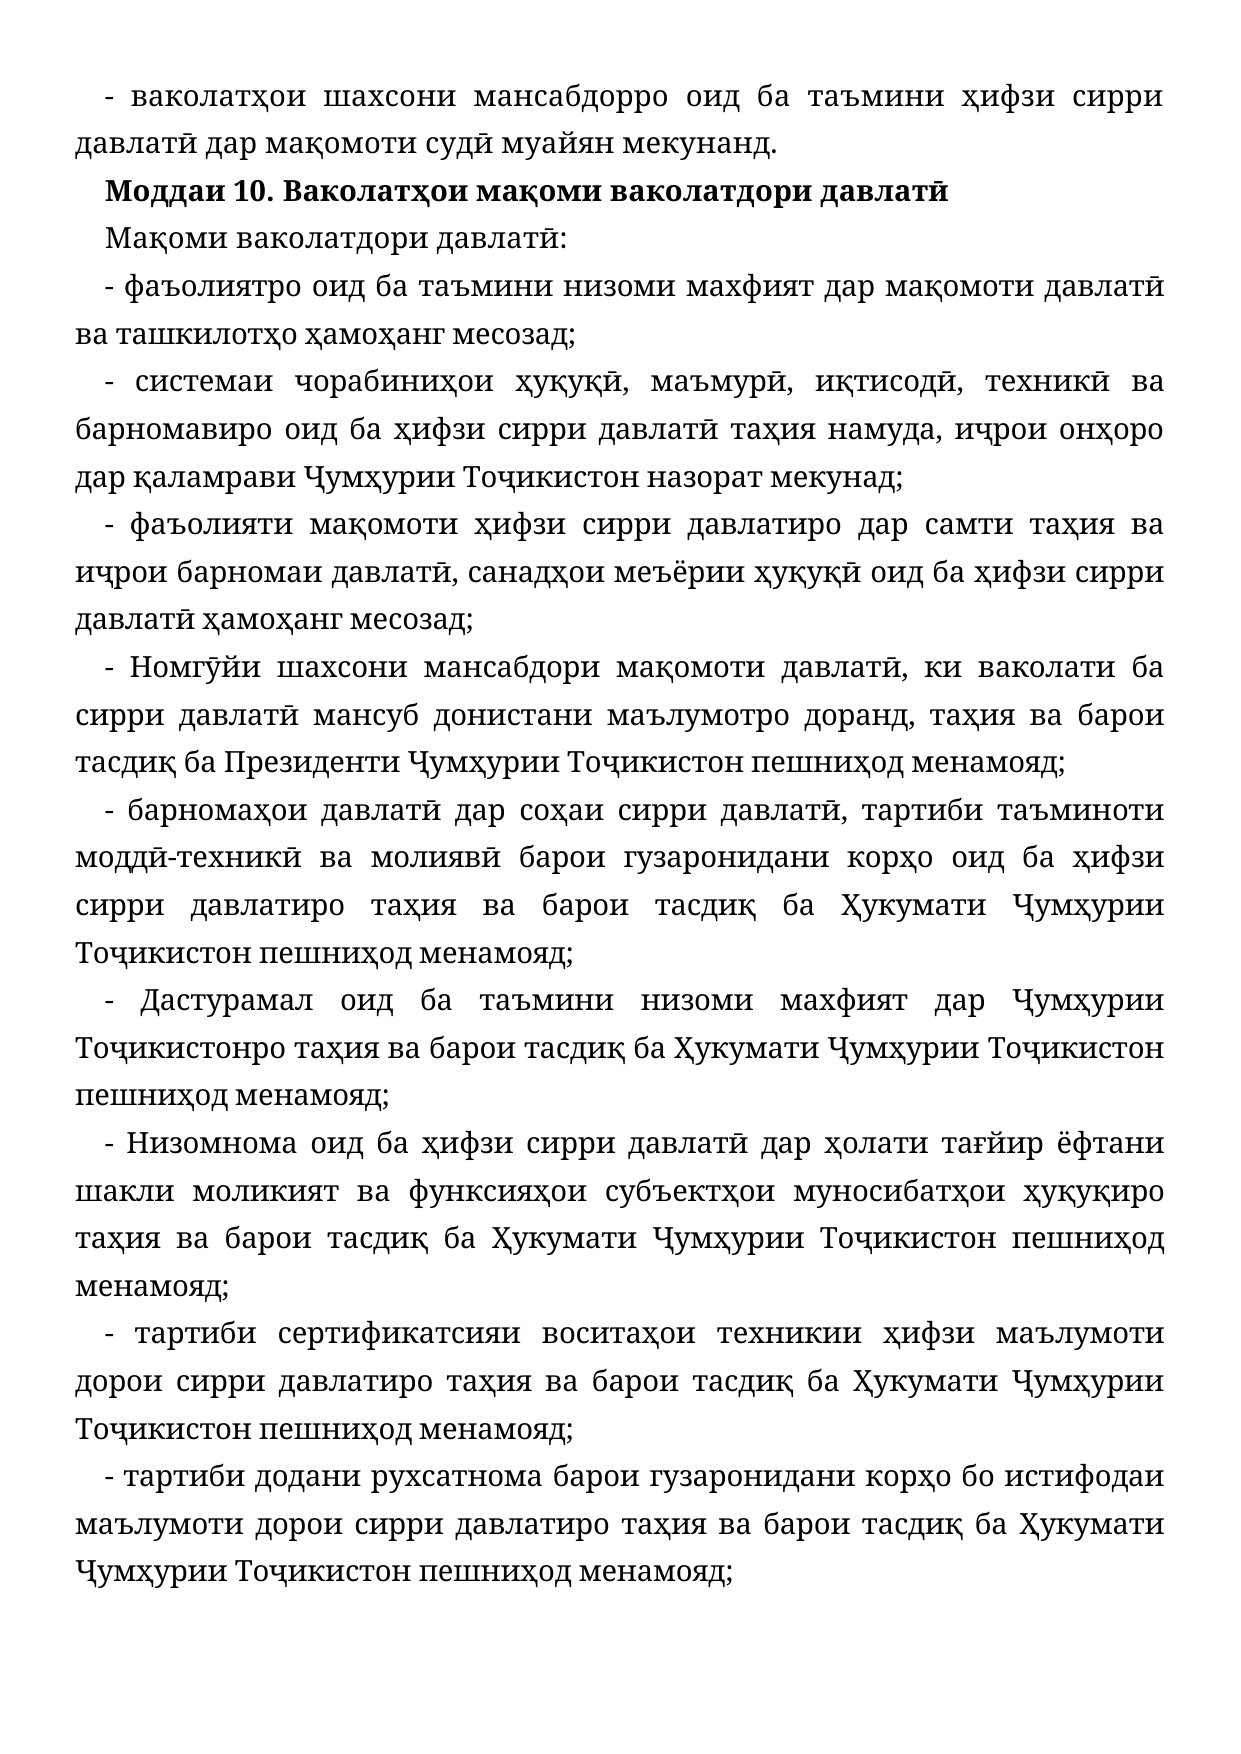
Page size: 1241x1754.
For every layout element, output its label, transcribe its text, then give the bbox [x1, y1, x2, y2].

text - ваколатҳои шахсони мансабдорро оид ба таъмини ҳифзи сирри давлатӣ дар мақомоти судӣ муайян мекунанд. [75, 75, 1165, 162]
text - тартиби сертификатсияи воситаҳои техникии ҳифзи маълумоти дорои сирри давлатиро таҳия ва барои тасдиқ ба Ҳукумати Ҷумҳурии Тоҷикистон пешниҳод менамояд; [75, 1313, 1165, 1448]
text - Дастурамал оид ба таъмини низоми махфият дар Ҷумҳурии Тоҷикистонро таҳия ва барои тасдиқ ба Ҳукумати Ҷумҳурии Тоҷикистон пешниҳод менамояд; [75, 979, 1165, 1114]
text - системаи чорабиниҳои ҳуқуқӣ, маъмурӣ, иқтисодӣ, техникӣ ва барномавиро оид ба ҳифзи сирри давлатӣ таҳия намуда, иҷрои онҳоро дар қаламрави Ҷумҳурии Тоҷикистон назорат мекунад; [75, 361, 1165, 496]
text Моддаи 10. Ваколатҳои мақоми ваколатдори давлатӣ [75, 170, 1165, 210]
text - Номгӯйи шахсони мансабдори мақомоти давлатӣ, ки ваколати ба сирри давлатӣ мансуб донистани маълумотро доранд, таҳия ва барои тасдиқ ба Президенти Ҷумҳурии Тоҷикистон пешниҳод менамояд; [75, 646, 1165, 781]
text - барномаҳои давлатӣ дар соҳаи сирри давлатӣ, тартиби таъминоти моддӣ-техникӣ ва молиявӣ барои гузаронидани корҳо оид ба ҳифзи сирри давлатиро таҳия ва барои тасдиқ ба Ҳукумати Ҷумҳурии Тоҷикистон пешниҳод менамояд; [75, 789, 1165, 972]
text - Низомнома оид ба ҳифзи сирри давлатӣ дар ҳолати тағйир ёфтани шакли моликият ва функсияҳои субъектҳои муносибатҳои ҳуқуқиро таҳия ва барои тасдиқ ба Ҳукумати Ҷумҳурии Тоҷикистон пешниҳод менамояд; [75, 1122, 1165, 1305]
text - фаъолияти мақомоти ҳифзи сирри давлатиро дар самти таҳия ва иҷрои барномаи давлатӣ, санадҳои меъёрии ҳуқуқӣ оид ба ҳифзи сирри давлатӣ ҳамоҳанг месозад; [75, 503, 1165, 638]
text - фаъолиятро оид ба таъмини низоми махфият дар мақомоти давлатӣ ва ташкилотҳо ҳамоҳанг месозад; [75, 265, 1165, 353]
text Мақоми ваколатдори давлатӣ: [75, 218, 1165, 257]
text - тартиби додани рухсатнома барои гузаронидани корҳо бо истифодаи маълумоти дорои сирри давлатиро таҳия ва барои тасдиқ ба Ҳукумати Ҷумҳурии Тоҷикистон пешниҳод менамояд; [75, 1456, 1165, 1590]
